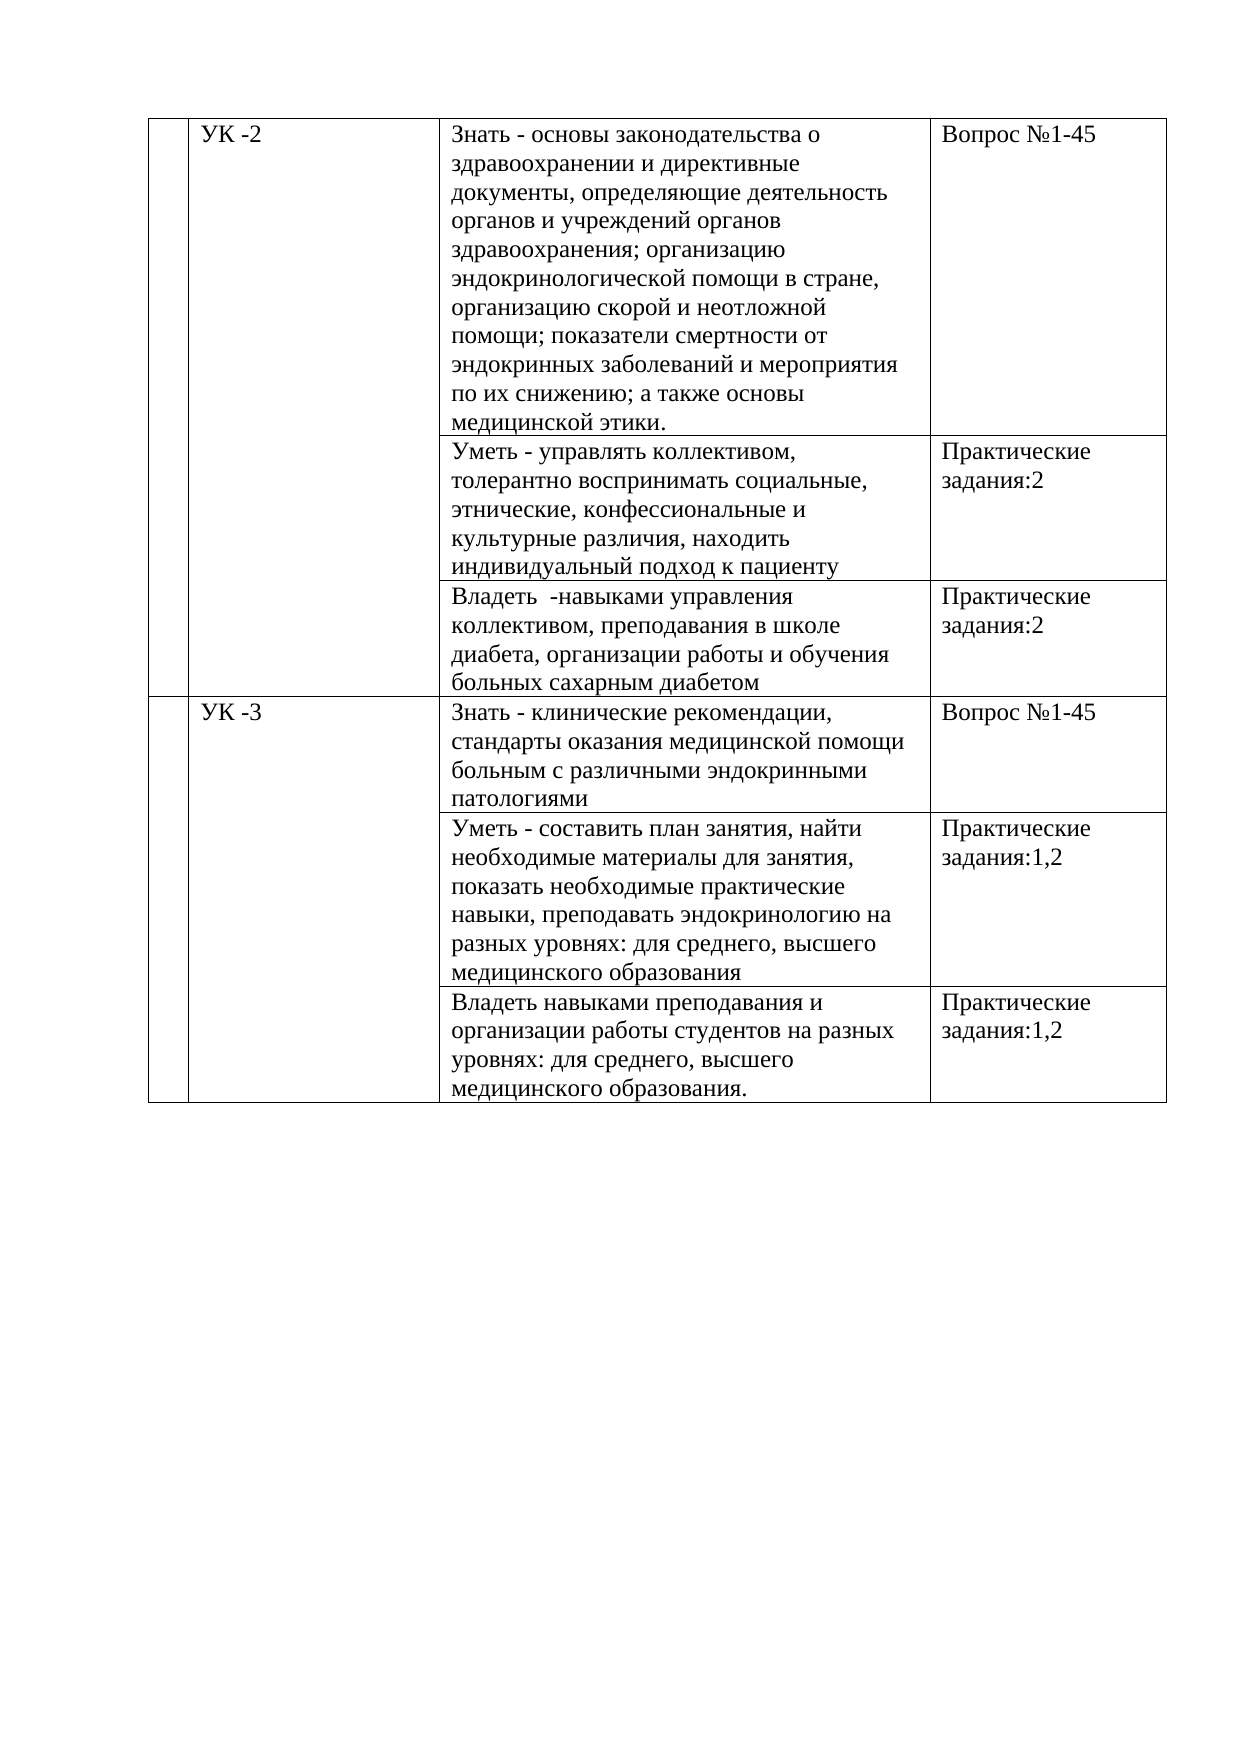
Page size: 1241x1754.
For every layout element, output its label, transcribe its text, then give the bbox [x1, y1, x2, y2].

table_cell Уметь - управлять коллективом, толерантно воспринимать социальные, этнические, конфессиональные и культурные различия, находить индивидуальный подход к пациенту [440, 436, 930, 580]
table_cell [149, 119, 188, 696]
table_cell [149, 697, 188, 1102]
table_cell Вопрос №1-45 [931, 697, 1166, 812]
table_cell Уметь - составить план занятия, найти необходимые материалы для занятия, показать необходимые практические навыки, преподавать эндокринологию на разных уровнях: для среднего, высшего медицинского образования [440, 813, 930, 986]
table_cell Практические задания:2 [931, 581, 1166, 696]
table_cell Знать - клинические рекомендации, стандарты оказания медицинской помощи больным с различными эндокринными патологиями [440, 697, 930, 812]
table_cell Практические задания:2 [931, 436, 1166, 580]
table_cell УК -3 [189, 697, 439, 1102]
table_cell Практические задания:1,2 [931, 987, 1166, 1102]
table_cell УК -2 [189, 119, 439, 696]
table_cell Вопрос №1-45 [931, 119, 1166, 435]
table_cell Владеть -навыками управления коллективом, преподавания в школе диабета, организации работы и обучения больных сахарным диабетом [440, 581, 930, 696]
table_cell Знать - основы законодательства о здравоохранении и директивные документы, определяющие деятельность органов и учреждений органов здравоохранения; организацию эндокринологической помощи в стране, организацию скорой и неотложной помощи; показатели смертности от эндокринных заболеваний и мероприятия по их снижению; а также основы медицинской этики. [440, 119, 930, 435]
table_cell Владеть навыками преподавания и организации работы студентов на разных уровнях: для среднего, высшего медицинского образования. [440, 987, 930, 1102]
table_cell Практические задания:1,2 [931, 813, 1166, 986]
